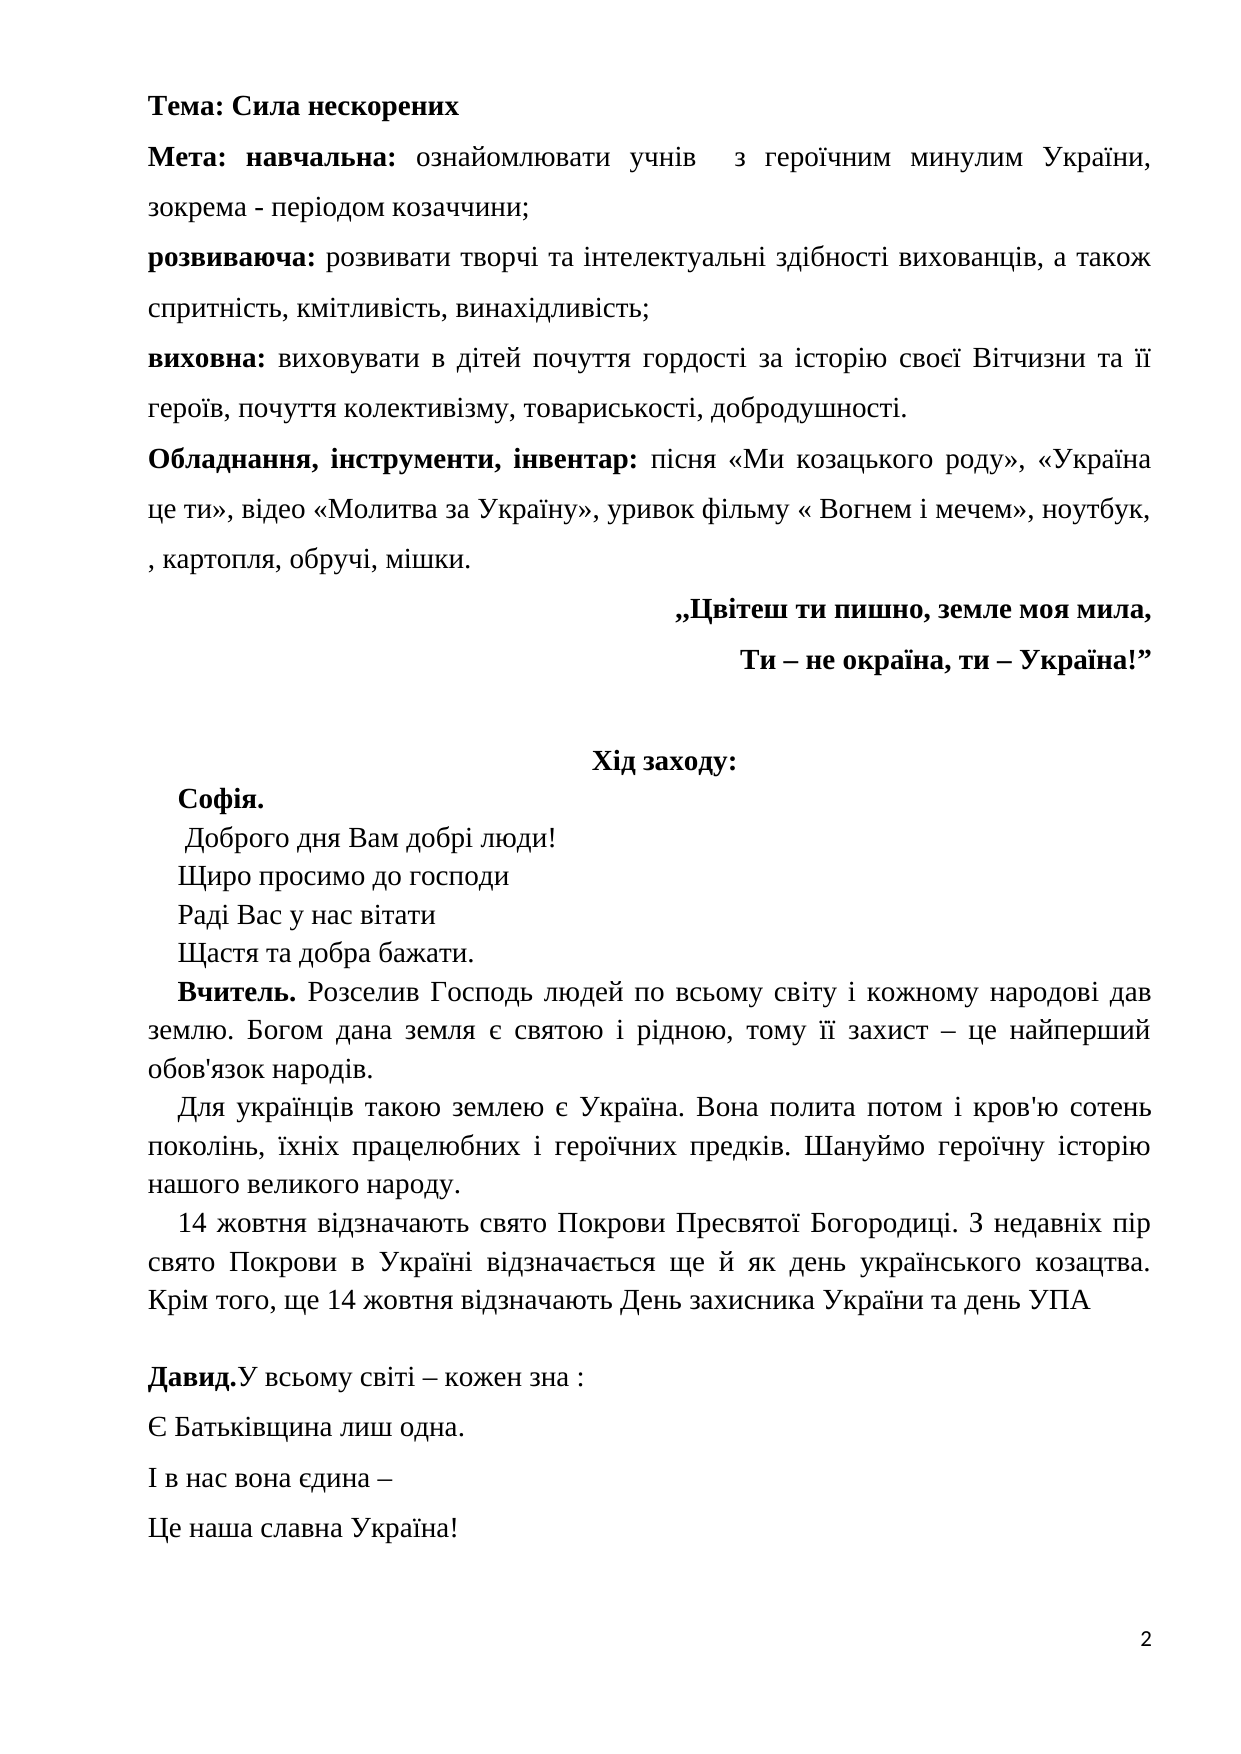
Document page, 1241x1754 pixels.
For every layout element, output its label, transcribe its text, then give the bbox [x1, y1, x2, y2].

text Щиро просимо до господи [148, 858, 1152, 892]
text Раді Вас у нас вітати [148, 897, 1152, 930]
text Ти – не окраїна, ти – Україна!” [148, 642, 1152, 676]
text Тема: Сила нескорених [148, 88, 1152, 122]
text Хід заходу: [148, 743, 1152, 776]
text Доброго дня Вам добрі люди! [148, 820, 1152, 853]
text Вчитель. Розселив Господь людей по всьому світу і кожному народові дав землю. Богом дана земля є святою і рідною, тому її захист – це найперший обов'язок народів. [148, 974, 1152, 1084]
text І в нас вона єдина – [148, 1460, 1152, 1493]
text Софія. [148, 781, 1152, 815]
text Щастя та добра бажати. [148, 935, 1152, 969]
text Є Батьківщина лиш одна. [148, 1409, 1152, 1443]
text ,,Цвітеш ти пишно, земле моя мила, [148, 592, 1152, 625]
text Обладнання, інструменти, інвентар: пісня «Ми козацького роду», «Україна це ти», відео «Молитва за Україну», уривок фільму « Вогнем і мечем», ноутбук, , картопля, обручі, мішки. [148, 441, 1152, 575]
text Давид.У всьому світі – кожен зна : [148, 1359, 1152, 1393]
text 14 жовтня відзначають свято Покрови Пресвятої Богородиці. З недавніх пір свято Покрови в Україні відзначається ще й як день українського козацтва. Крім того, ще 14 жовтня відзначають День захисника України та день УПА [148, 1205, 1152, 1316]
text Для українців такою землею є Україна. Вона полита потом і кров'ю сотень поколінь, їхніх працелюбних і героїчних предків. Шануймо героїчну історію нашого великого народу. [148, 1089, 1152, 1200]
text виховна: виховувати в дітей почуття гордості за історію своєї Вітчизни та її героїв, почуття колективізму, товариськості, добродушності. [148, 340, 1152, 424]
text Це наша славна Україна! [148, 1510, 1152, 1544]
text Мета: навчальна: ознайомлювати учнів з героїчним минулим України, зокрема - періодом козаччини; [148, 139, 1152, 223]
text розвиваюча: розвивати творчі та інтелектуальні здібності вихованців, а також спритність, кмітливість, винахідливість; [148, 239, 1152, 323]
